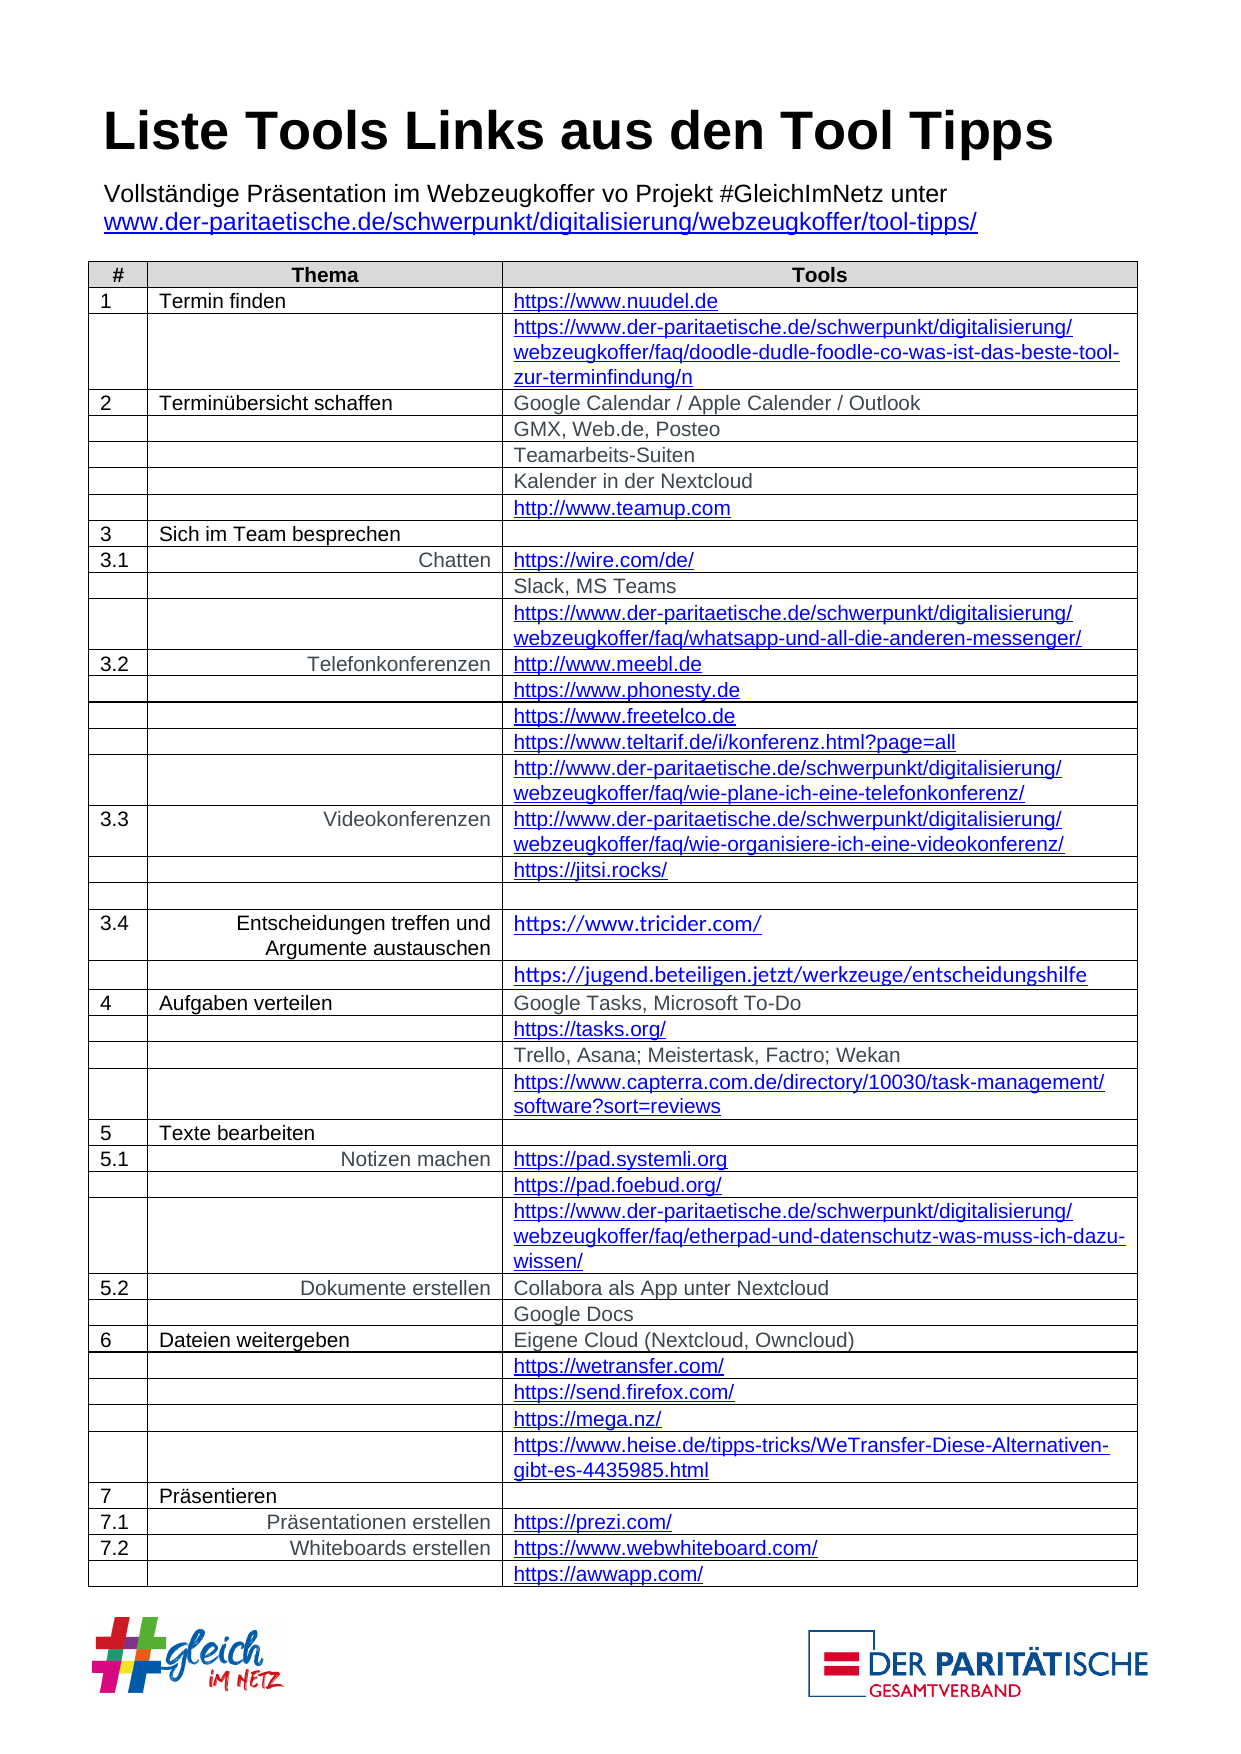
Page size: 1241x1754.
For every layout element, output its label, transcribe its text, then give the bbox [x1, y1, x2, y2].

table_header Tools [503, 262, 1137, 287]
table_cell https://pad.foebud.org/ [503, 1172, 1137, 1197]
table_cell 6 [89, 1326, 147, 1351]
table_cell [89, 1069, 147, 1119]
table_cell Telefonkonferenzen [148, 650, 502, 675]
table_cell Termin finden [148, 288, 502, 313]
table_cell https://www.der-paritaetische.de/schwerpunkt/digitalisierung/webzeugkoffer/faq/doodle-dudle-foodle-co-was-ist-das-beste-tool-zur-terminfindung/n [503, 314, 1137, 389]
table_cell [89, 729, 147, 753]
table_cell [89, 755, 147, 804]
table_cell https://www.webwhiteboard.com/ [503, 1535, 1137, 1560]
table_cell http://www.meebl.de [503, 650, 1137, 675]
title Liste Tools Links aus den Tool Tipps [103, 99, 1167, 161]
table_cell [148, 495, 502, 520]
table_cell Dateien weitergeben [148, 1326, 502, 1351]
table_cell https://jitsi.rocks/ [503, 857, 1137, 882]
table_cell Notizen machen [148, 1146, 502, 1171]
table_cell Terminübersicht schaffen [148, 390, 502, 415]
table_cell 4 [89, 990, 147, 1015]
table_cell [89, 1300, 147, 1325]
table_cell 3.3 [89, 806, 147, 856]
table_cell [148, 755, 502, 804]
table_cell Videokonferenzen [148, 806, 502, 856]
table_cell [148, 599, 502, 649]
table_cell [89, 857, 147, 882]
table_cell 3.4 [89, 910, 147, 959]
text Vollständige Präsentation im Webzeugkoffer vo Projekt #GleichImNetz unter www.der-paritaetische.de/schwerpunkt/digitalisierung/webzeugkoffer/tool-tipps/ [103, 178, 1167, 236]
table_cell https://www.phonesty.de [503, 676, 1137, 701]
table_cell Collabora als App unter Nextcloud [503, 1274, 1137, 1299]
table_cell [503, 1120, 1137, 1145]
table_cell [89, 883, 147, 908]
table_cell Präsentationen erstellen [148, 1509, 502, 1534]
table_cell [89, 1016, 147, 1041]
picture [92, 1617, 284, 1693]
table_cell https://www.capterra.com.de/directory/10030/task-management/software?sort=reviews [503, 1069, 1137, 1119]
table_cell [148, 314, 502, 389]
table_cell [148, 703, 502, 727]
table_cell [148, 1561, 502, 1586]
table_cell [89, 1172, 147, 1197]
table_cell 3.1 [89, 547, 147, 572]
table_cell [89, 314, 147, 389]
table_cell Sich im Team besprechen [148, 521, 502, 546]
table_cell [148, 1042, 502, 1068]
table_cell [148, 729, 502, 753]
table_cell 3 [89, 521, 147, 546]
table_cell [148, 1300, 502, 1325]
table_header Thema [148, 262, 502, 287]
table_cell [89, 599, 147, 649]
table_cell https://awwapp.com/ [503, 1561, 1137, 1586]
table_cell 3.2 [89, 650, 147, 675]
table_cell 7.2 [89, 1535, 147, 1560]
table_cell 2 [89, 390, 147, 415]
table_cell https://wetransfer.com/ [503, 1353, 1137, 1378]
table_cell https://www.tricider.com/ [503, 910, 1137, 959]
table_cell https://jugend.beteiligen.jetzt/werkzeuge/entscheidungshilfe [503, 961, 1137, 989]
table_cell https://www.heise.de/tipps-tricks/WeTransfer-Diese-Alternativen-gibt-es-4435985.html [503, 1432, 1137, 1482]
table_cell [148, 1405, 502, 1431]
table_cell [89, 495, 147, 520]
table_cell Kalender in der Nextcloud [503, 468, 1137, 494]
table_cell Präsentieren [148, 1483, 502, 1508]
table_cell [89, 468, 147, 494]
table_cell http://www.der-paritaetische.de/schwerpunkt/digitalisierung/webzeugkoffer/faq/wie-plane-ich-eine-telefonkonferenz/ [503, 755, 1137, 804]
table_cell [148, 442, 502, 467]
table_cell [89, 1405, 147, 1431]
table_cell https://www.teltarif.de/i/konferenz.html?page=all [503, 729, 1137, 753]
table_cell https://prezi.com/ [503, 1509, 1137, 1534]
table_cell [89, 1432, 147, 1482]
table_cell [148, 1353, 502, 1378]
table_cell https://www.freetelco.de [503, 703, 1137, 727]
table_cell [89, 416, 147, 441]
table_cell Slack, MS Teams [503, 573, 1137, 598]
table_cell https://pad.systemli.org [503, 1146, 1137, 1171]
table_cell [148, 1016, 502, 1041]
table_cell [89, 1379, 147, 1404]
table_cell [89, 1198, 147, 1273]
table_cell 5.2 [89, 1274, 147, 1299]
table_cell [148, 1379, 502, 1404]
table_cell [148, 883, 502, 908]
table_cell http://www.der-paritaetische.de/schwerpunkt/digitalisierung/webzeugkoffer/faq/wie-organisiere-ich-eine-videokonferenz/ [503, 806, 1137, 856]
table_cell [148, 676, 502, 701]
table_cell Google Calendar / Apple Calender / Outlook [503, 390, 1137, 415]
table_cell Texte bearbeiten [148, 1120, 502, 1145]
table_cell [148, 961, 502, 989]
table_cell [148, 1432, 502, 1482]
table_cell https://www.nuudel.de [503, 288, 1137, 313]
table_cell [148, 468, 502, 494]
table_cell 1 [89, 288, 147, 313]
table_cell 7.1 [89, 1509, 147, 1534]
table_cell Aufgaben verteilen [148, 990, 502, 1015]
table_cell https://tasks.org/ [503, 1016, 1137, 1041]
table_cell [89, 961, 147, 989]
table_cell [148, 573, 502, 598]
picture [808, 1630, 1148, 1697]
table_cell Teamarbeits-Suiten [503, 442, 1137, 467]
table_cell [148, 857, 502, 882]
table_cell http://www.teamup.com [503, 495, 1137, 520]
table_cell [89, 676, 147, 701]
table_cell 7 [89, 1483, 147, 1508]
table_cell https://mega.nz/ [503, 1405, 1137, 1431]
table_cell Google Docs [503, 1300, 1137, 1325]
table_cell 5.1 [89, 1146, 147, 1171]
table_cell Dokumente erstellen [148, 1274, 502, 1299]
table_cell Google Tasks, Microsoft To-Do [503, 990, 1137, 1015]
table_header # [89, 262, 147, 287]
table_cell [148, 1198, 502, 1273]
table_cell GMX, Web.de, Posteo [503, 416, 1137, 441]
table_cell [89, 1353, 147, 1378]
table_cell [503, 1483, 1137, 1508]
table_cell Chatten [148, 547, 502, 572]
table_cell https://www.der-paritaetische.de/schwerpunkt/digitalisierung/webzeugkoffer/faq/etherpad-und-datenschutz-was-muss-ich-dazu-wissen/ [503, 1198, 1137, 1273]
table_cell Entscheidungen treffen und Argumente austauschen [148, 910, 502, 959]
table_cell https://www.der-paritaetische.de/schwerpunkt/digitalisierung/webzeugkoffer/faq/whatsapp-und-all-die-anderen-messenger/ [503, 599, 1137, 649]
table_cell https://send.firefox.com/ [503, 1379, 1137, 1404]
table_cell [148, 1172, 502, 1197]
table_cell Whiteboards erstellen [148, 1535, 502, 1560]
table_cell [89, 573, 147, 598]
table_cell Trello, Asana; Meistertask, Factro; Wekan [503, 1042, 1137, 1068]
table_cell [89, 1561, 147, 1586]
table_cell Eigene Cloud (Nextcloud, Owncloud) [503, 1326, 1137, 1351]
table_cell [89, 442, 147, 467]
table_cell [148, 1069, 502, 1119]
table_cell [148, 416, 502, 441]
table_cell [89, 703, 147, 727]
table_cell https://wire.com/de/ [503, 547, 1137, 572]
table_cell [503, 521, 1137, 546]
table_cell [503, 883, 1137, 908]
table_cell [89, 1042, 147, 1068]
table_cell 5 [89, 1120, 147, 1145]
